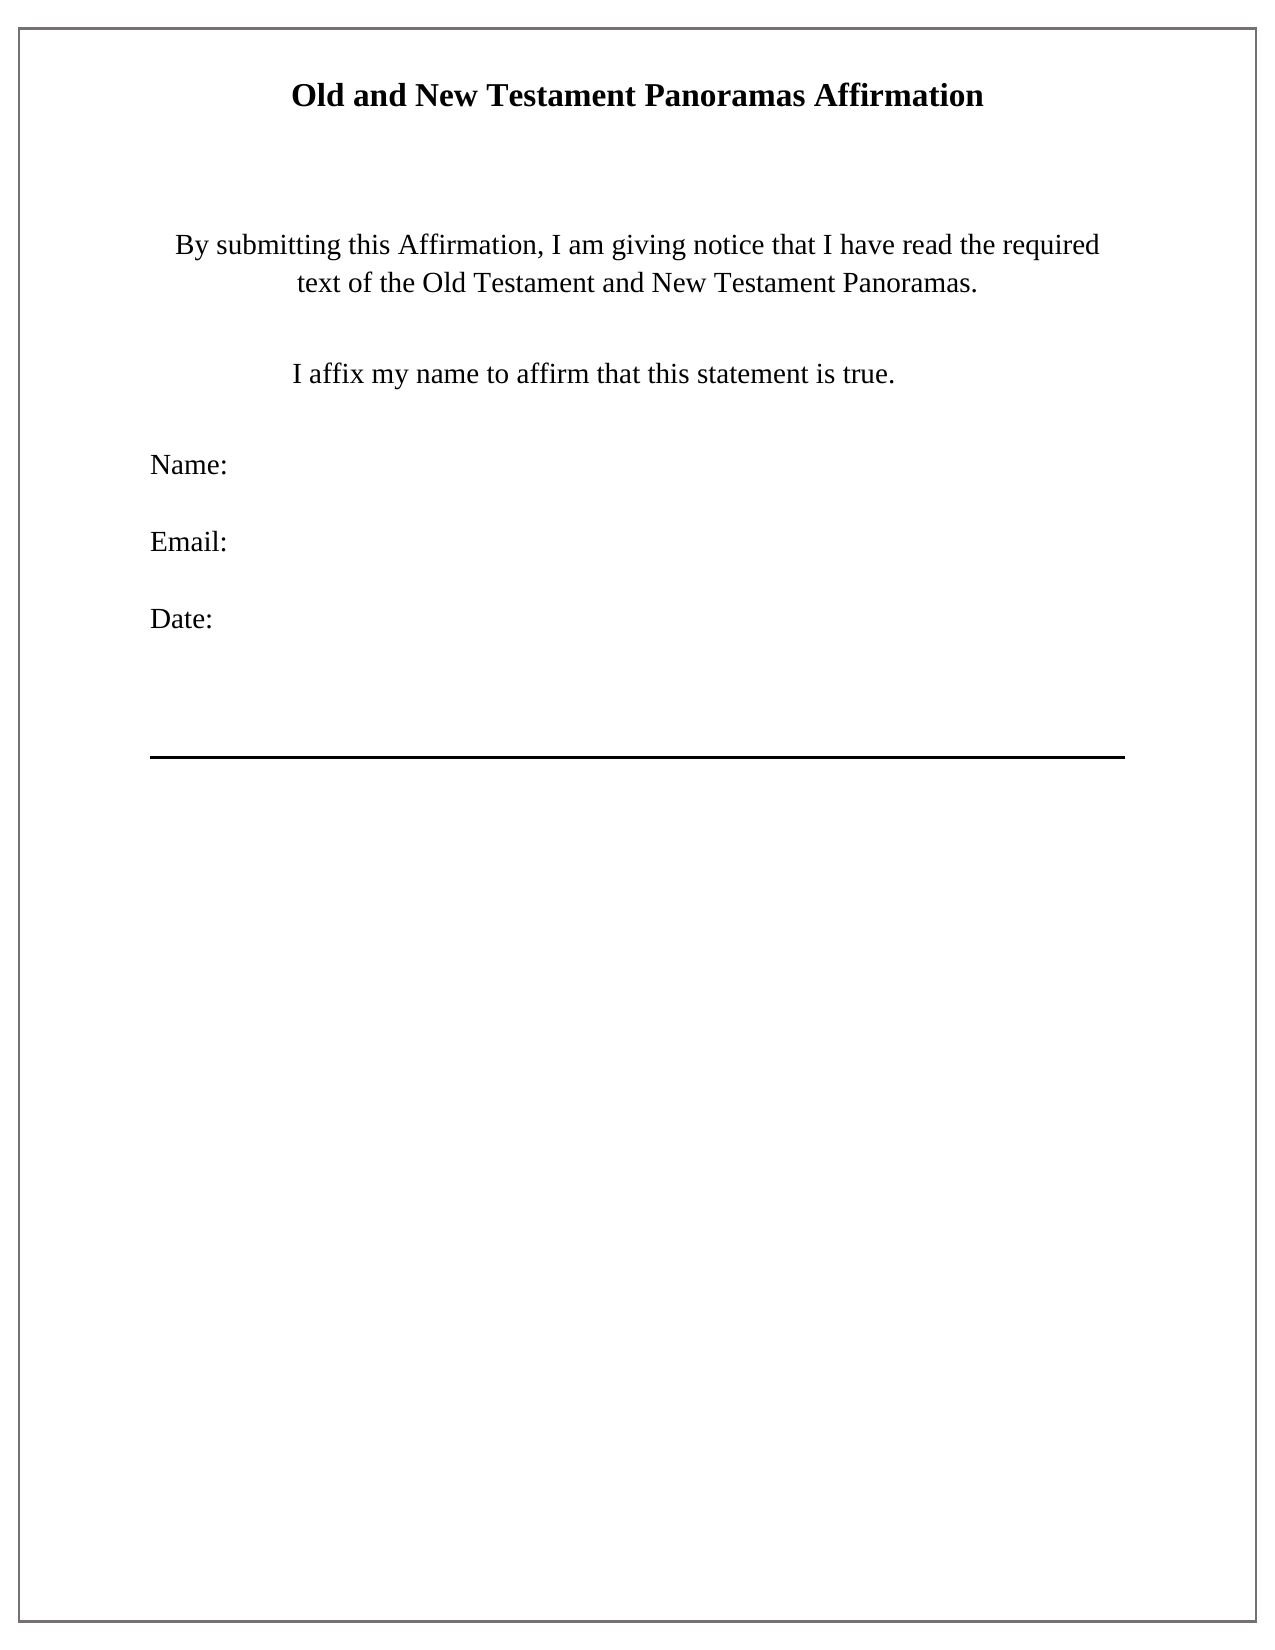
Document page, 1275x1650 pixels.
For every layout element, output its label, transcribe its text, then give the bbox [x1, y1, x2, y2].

text I affix my name to affirm that this statement is true. [150, 356, 1125, 422]
text By submitting this Affirmation, I am giving notice that I have read the required text of the Old Testament and New Testament Panoramas. [150, 150, 1125, 331]
text Name: Email: Date: [150, 447, 1125, 635]
